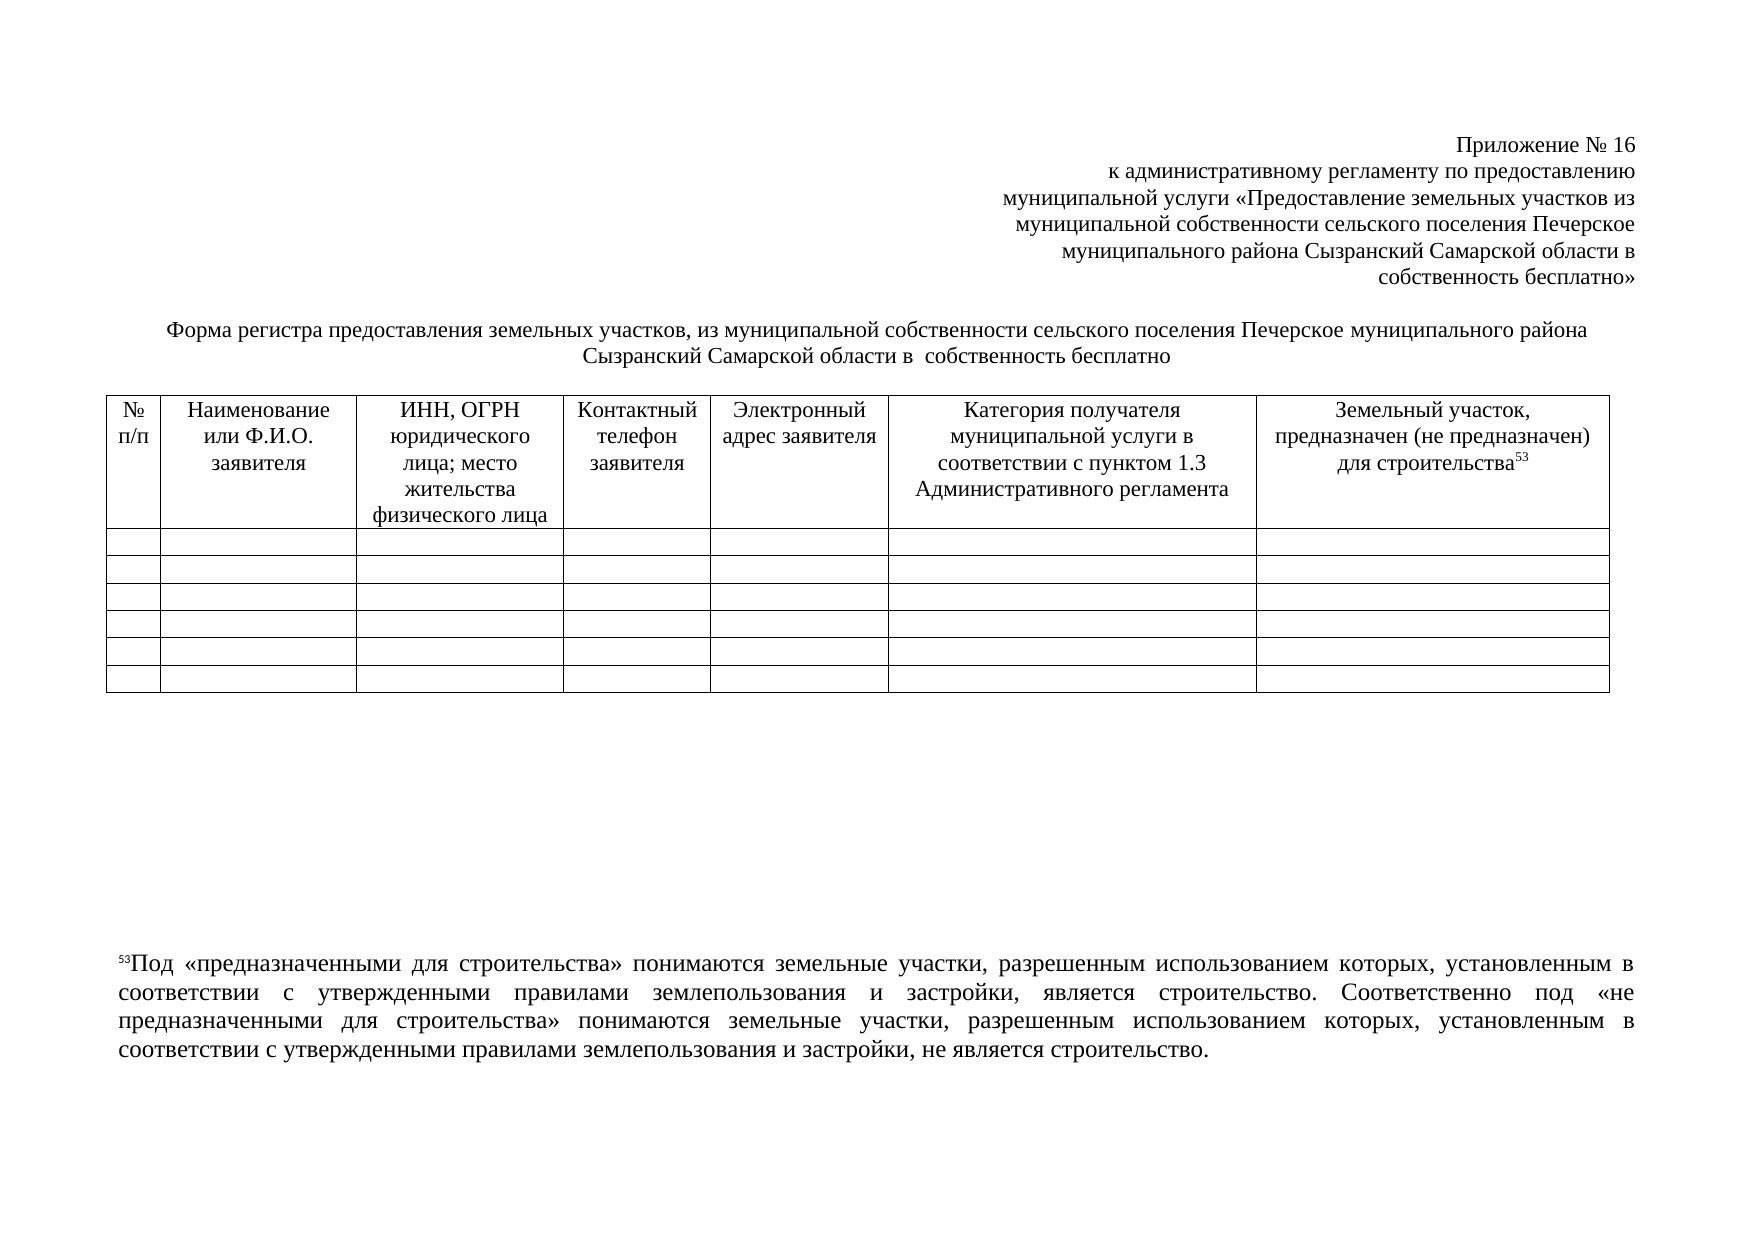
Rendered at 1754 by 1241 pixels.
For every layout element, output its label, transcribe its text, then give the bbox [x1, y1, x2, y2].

table_cell [161, 611, 356, 637]
table_cell [107, 638, 160, 664]
table_cell [889, 611, 1256, 637]
table_header № п/п [107, 396, 160, 528]
table_header Категория получателя муниципальной услуги в соответствии с пунктом 1.3 Административного регламента [889, 396, 1256, 528]
table_cell [711, 611, 888, 637]
table_header Электронный адрес заявителя [711, 396, 888, 528]
table_cell [161, 556, 356, 582]
table_cell [107, 611, 160, 637]
table_cell [1257, 666, 1609, 692]
table_cell [711, 666, 888, 692]
table_cell [357, 638, 563, 664]
table_cell [107, 556, 160, 582]
table_cell [161, 529, 356, 555]
table_cell [357, 611, 563, 637]
table_cell [889, 638, 1256, 664]
table_cell [564, 611, 710, 637]
table_cell [564, 666, 710, 692]
table_cell [564, 556, 710, 582]
table_cell [357, 666, 563, 692]
table_cell [1257, 638, 1609, 664]
table_cell [161, 666, 356, 692]
table_cell [1257, 611, 1609, 637]
table_cell [711, 638, 888, 664]
table_cell [711, 556, 888, 582]
table_cell [564, 638, 710, 664]
text Форма регистра предоставления земельных участков, из муниципальной собственности сельского поселения Печерское муниципального района Сызранский Самарской области в собственность бесплатно [118, 316, 1636, 368]
table_cell [161, 584, 356, 610]
text Приложение № 16 [945, 131, 1636, 158]
table_cell [357, 584, 563, 610]
table_cell [357, 556, 563, 582]
table_cell [711, 584, 888, 610]
table_cell [357, 529, 563, 555]
table_header ИНН, ОГРН юридического лица; место жительства физического лица [357, 396, 563, 528]
table_cell [889, 556, 1256, 582]
table_cell [1257, 556, 1609, 582]
table_cell [1257, 584, 1609, 610]
table_cell [107, 529, 160, 555]
table_cell [564, 529, 710, 555]
table_header Контактный телефон заявителя [564, 396, 710, 528]
table_cell [564, 584, 710, 610]
table_cell [889, 529, 1256, 555]
table_header Наименование или Ф.И.О. заявителя [161, 396, 356, 528]
table_cell [711, 529, 888, 555]
table_cell [889, 584, 1256, 610]
text к административному регламенту по предоставлению муниципальной услуги «Предоставление земельных участков из муниципальной собственности сельского поселения Печерское муниципального района Сызранский Самарской области в собственность бесплатно» [945, 158, 1636, 289]
table_header Земельный участок, предназначен (не предназначен) для строительства [1257, 396, 1609, 528]
table_cell [107, 584, 160, 610]
table_cell [1257, 529, 1609, 555]
table_cell [889, 666, 1256, 692]
table_cell [107, 666, 160, 692]
table_cell [161, 638, 356, 664]
